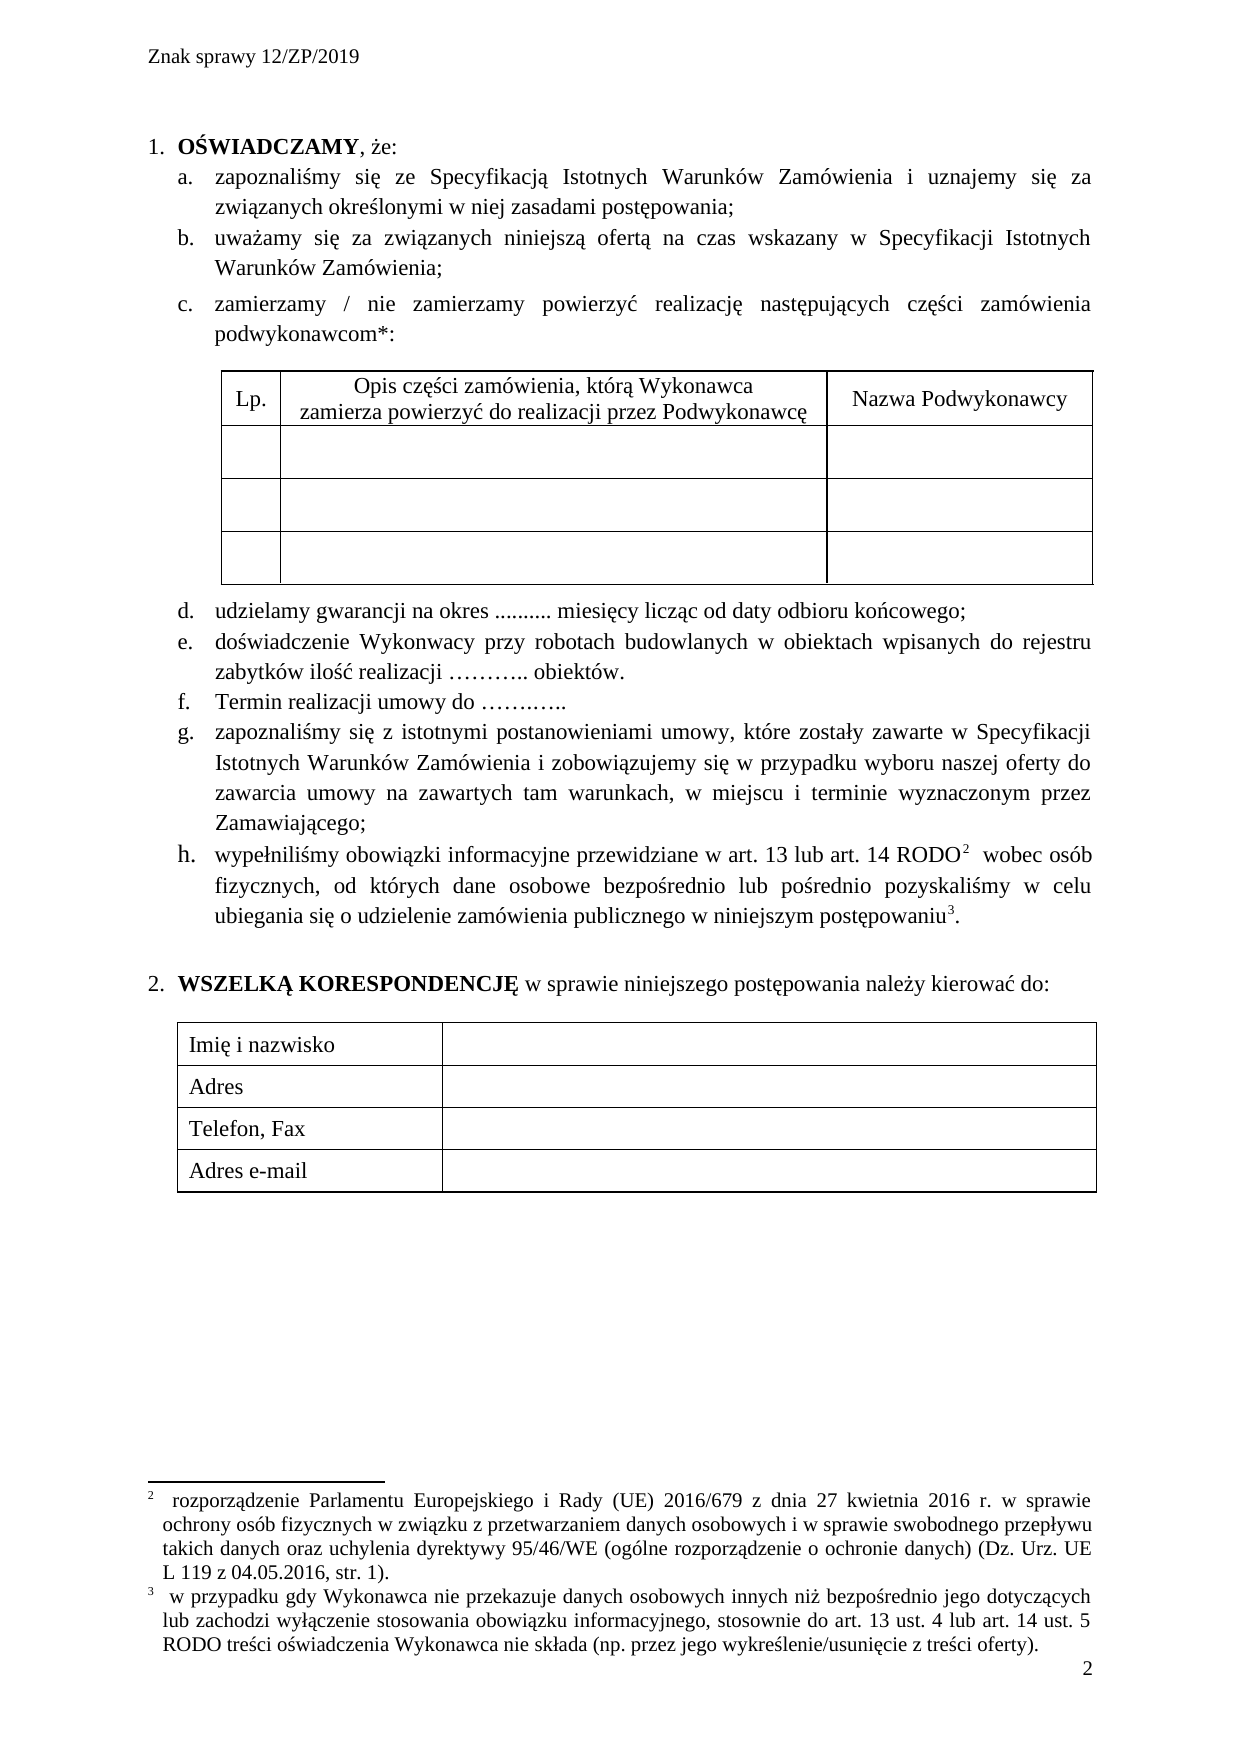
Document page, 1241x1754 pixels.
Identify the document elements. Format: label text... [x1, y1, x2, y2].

table_header [443, 1023, 1096, 1064]
list wypełniliśmy obowiązki informacyjne przewidziane w art. 13 lub art. 14 RODO wobec osób fizycznych, od których dane osobowe bezpośrednio lub pośrednio pozyskaliśmy w celu ubiegania się o udzielenie zamówienia publicznego w niniejszym postępowaniu. [177, 839, 1093, 928]
table_cell [828, 532, 1092, 583]
table_cell [828, 426, 1092, 478]
list zapoznaliśmy się z istotnymi postanowieniami umowy, które zostały zawarte w Specyfikacji Istotnych Warunków Zamówienia i zobowiązujemy się w przypadku wyboru naszej oferty do zawarcia umowy na zawartych tam warunkach, w miejscu i terminie wyznaczonym przez Zamawiającego; [177, 718, 1093, 835]
table_cell [443, 1066, 1096, 1107]
list udzielamy gwarancji na okres .......... miesięcy licząc od daty odbioru końcowego; [177, 597, 1093, 624]
table_cell [443, 1150, 1096, 1191]
table_cell Adres [178, 1066, 442, 1107]
table_header Imię i nazwisko [178, 1023, 442, 1064]
table_header Opis części zamówienia, którą Wykonawca zamierza powierzyć do realizacji przez Podwykonawcę [281, 372, 826, 425]
table_cell [281, 426, 826, 478]
table_cell [281, 532, 826, 583]
list doświadczenie Wykonwacy przy robotach budowlanych w obiektach wpisanych do rejestru zabytków ilość realizacji ……….. obiektów. [177, 628, 1093, 684]
table_header Lp. [222, 372, 280, 425]
list WSZELKĄ KORESPONDENCJĘ w sprawie niniejszego postępowania należy kierować do: [148, 970, 1093, 997]
table_cell [222, 532, 280, 583]
table_cell Adres e-mail [178, 1150, 442, 1191]
table_header Nazwa Podwykonawcy [828, 372, 1092, 425]
table_cell Telefon, Fax [178, 1108, 442, 1149]
list zamierzamy / nie zamierzamy powierzyć realizację następujących części zamówienia podwykonawcom*: [177, 290, 1093, 347]
list OŚWIADCZAMY, że: [148, 133, 1093, 159]
table_cell [222, 479, 280, 531]
table_cell [443, 1108, 1096, 1149]
list uważamy się za związanych niniejszą ofertą na czas wskazany w Specyfikacji Istotnych Warunków Zamówienia; [177, 223, 1093, 280]
list zapoznaliśmy się ze Specyfikacją Istotnych Warunków Zamówienia i uznajemy się za związanych określonymi w niej zasadami postępowania; [177, 163, 1093, 220]
table_cell [828, 479, 1092, 531]
table_cell [281, 479, 826, 531]
list Termin realizacji umowy do …….….. [177, 688, 1093, 714]
table_cell [222, 426, 280, 478]
